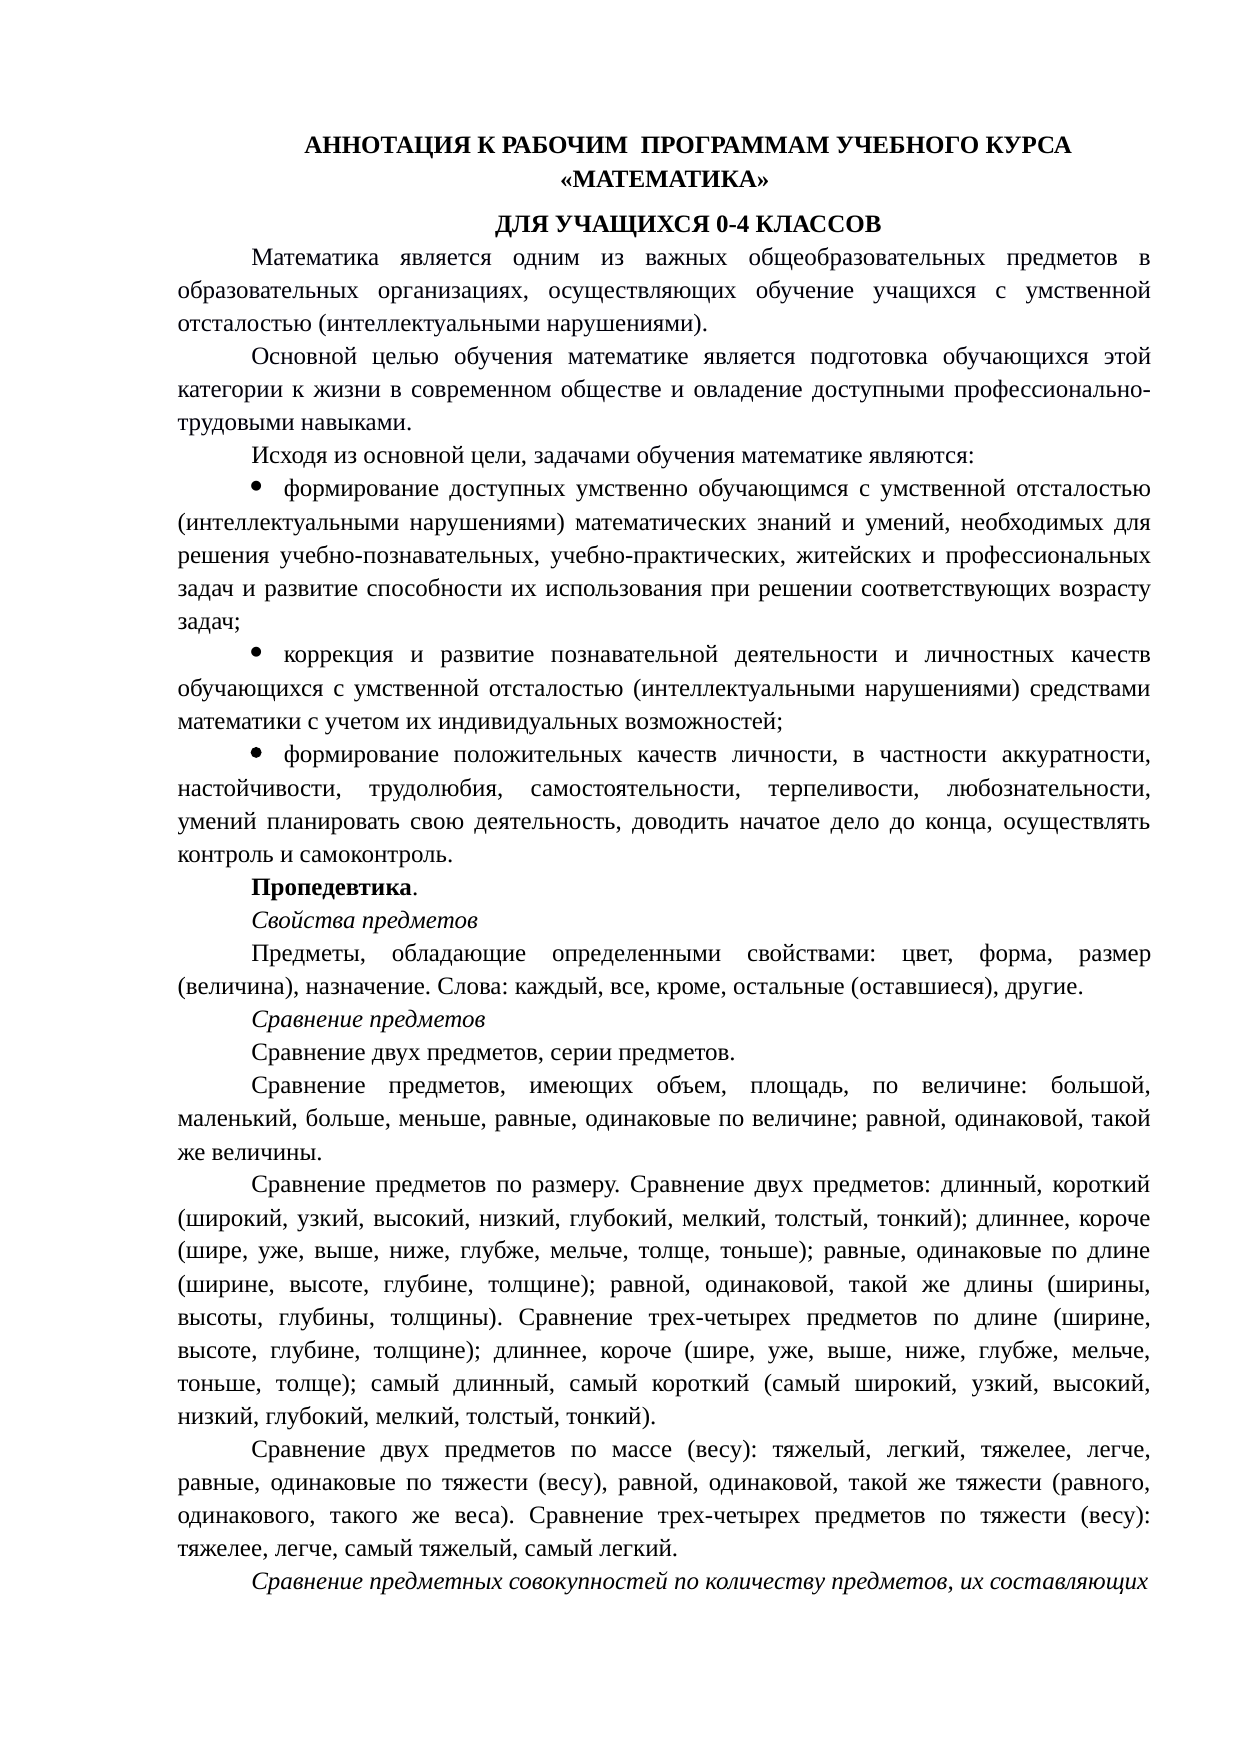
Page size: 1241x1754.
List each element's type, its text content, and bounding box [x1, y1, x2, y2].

list формирование доступных умственно обучающимся с умственной отсталостью (интеллектуальными нарушениями) математических знаний и умений, необходимых для решения учебно-познавательных, учебно-практических, житейских и профессиональных задач и развитие способности их использования при решении соответствующих возрасту задач; [177, 473, 1152, 635]
text Сравнение предметов, имеющих объем, площадь, по величине: большой, маленький, больше, меньше, равные, одинаковые по величине; равной, одинаковой, такой же величины. [177, 1071, 1152, 1165]
text Сравнение предметов [177, 1004, 1152, 1033]
text Пропедевтика. [177, 872, 1152, 901]
list формирование положительных качеств личности, в частности аккуратности, настойчивости, трудолюбия, самостоятельности, терпеливости, любознательности, умений планировать свою деятельность, доводить начатое дело до конца, осуществлять контроль и самоконтроль. [177, 739, 1152, 868]
text Сравнение предметных совокупностей по количеству предметов, их составляющих [177, 1566, 1152, 1594]
text Предметы, обладающие определенными свойствами: цвет, форма, размер (величина), назначение. Слова: каждый, все, кроме, остальные (оставшиеся), другие. [177, 938, 1152, 1000]
text ДЛЯ УЧАЩИХСЯ 0-4 КЛАССОВ [177, 209, 1152, 238]
text Сравнение предметов по размеру. Сравнение двух предметов: длинный, короткий (широкий, узкий, высокий, низкий, глубокий, мелкий, толстый, тонкий); длиннее, короче (шире, уже, выше, ниже, глубже, мельче, толще, тоньше); равные, одинаковые по длине (ширине, высоте, глубине, толщине); равной, одинаковой, такой же длины (ширины, высоты, глубины, толщины). Сравнение трех-четырех предметов по длине (ширине, высоте, глубине, толщине); длиннее, короче (шире, уже, выше, ниже, глубже, мельче, тоньше, толще); самый длинный, самый короткий (самый широкий, узкий, высокий, низкий, глубокий, мелкий, толстый, тонкий). [177, 1169, 1152, 1429]
text Математика является одним из важных общеобразовательных предметов в образовательных организациях, осуществляющих обучение учащихся с умственной отсталостью (интеллектуальными нарушениями). [177, 242, 1152, 337]
text АННОТАЦИЯ К РАБОЧИМ ПРОГРАММАМ УЧЕБНОГО КУРСА «МАТЕМАТИКА» [177, 131, 1152, 192]
text Основной целью обучения математике является подготовка обучающихся этой категории к жизни в современном обществе и овладение доступными профессионально-трудовыми навыками. [177, 341, 1152, 436]
text Сравнение двух предметов, серии предметов. [177, 1037, 1152, 1066]
text Свойства предметов [177, 905, 1152, 934]
text Сравнение двух предметов по массе (весу): тяжелый, легкий, тяжелее, легче, равные, одинаковые по тяжести (весу), равной, одинаковой, такой же тяжести (равного, одинакового, такого же веса). Сравнение трех-четырех предметов по тяжести (весу): тяжелее, легче, самый тяжелый, самый легкий. [177, 1434, 1152, 1562]
text Исходя из основной цели, задачами обучения математике являются: [177, 440, 1152, 469]
list коррекция и развитие познавательной деятельности и личностных качеств обучающихся с умственной отсталостью (интеллектуальными нарушениями) средствами математики с учетом их индивидуальных возможностей; [177, 639, 1152, 735]
